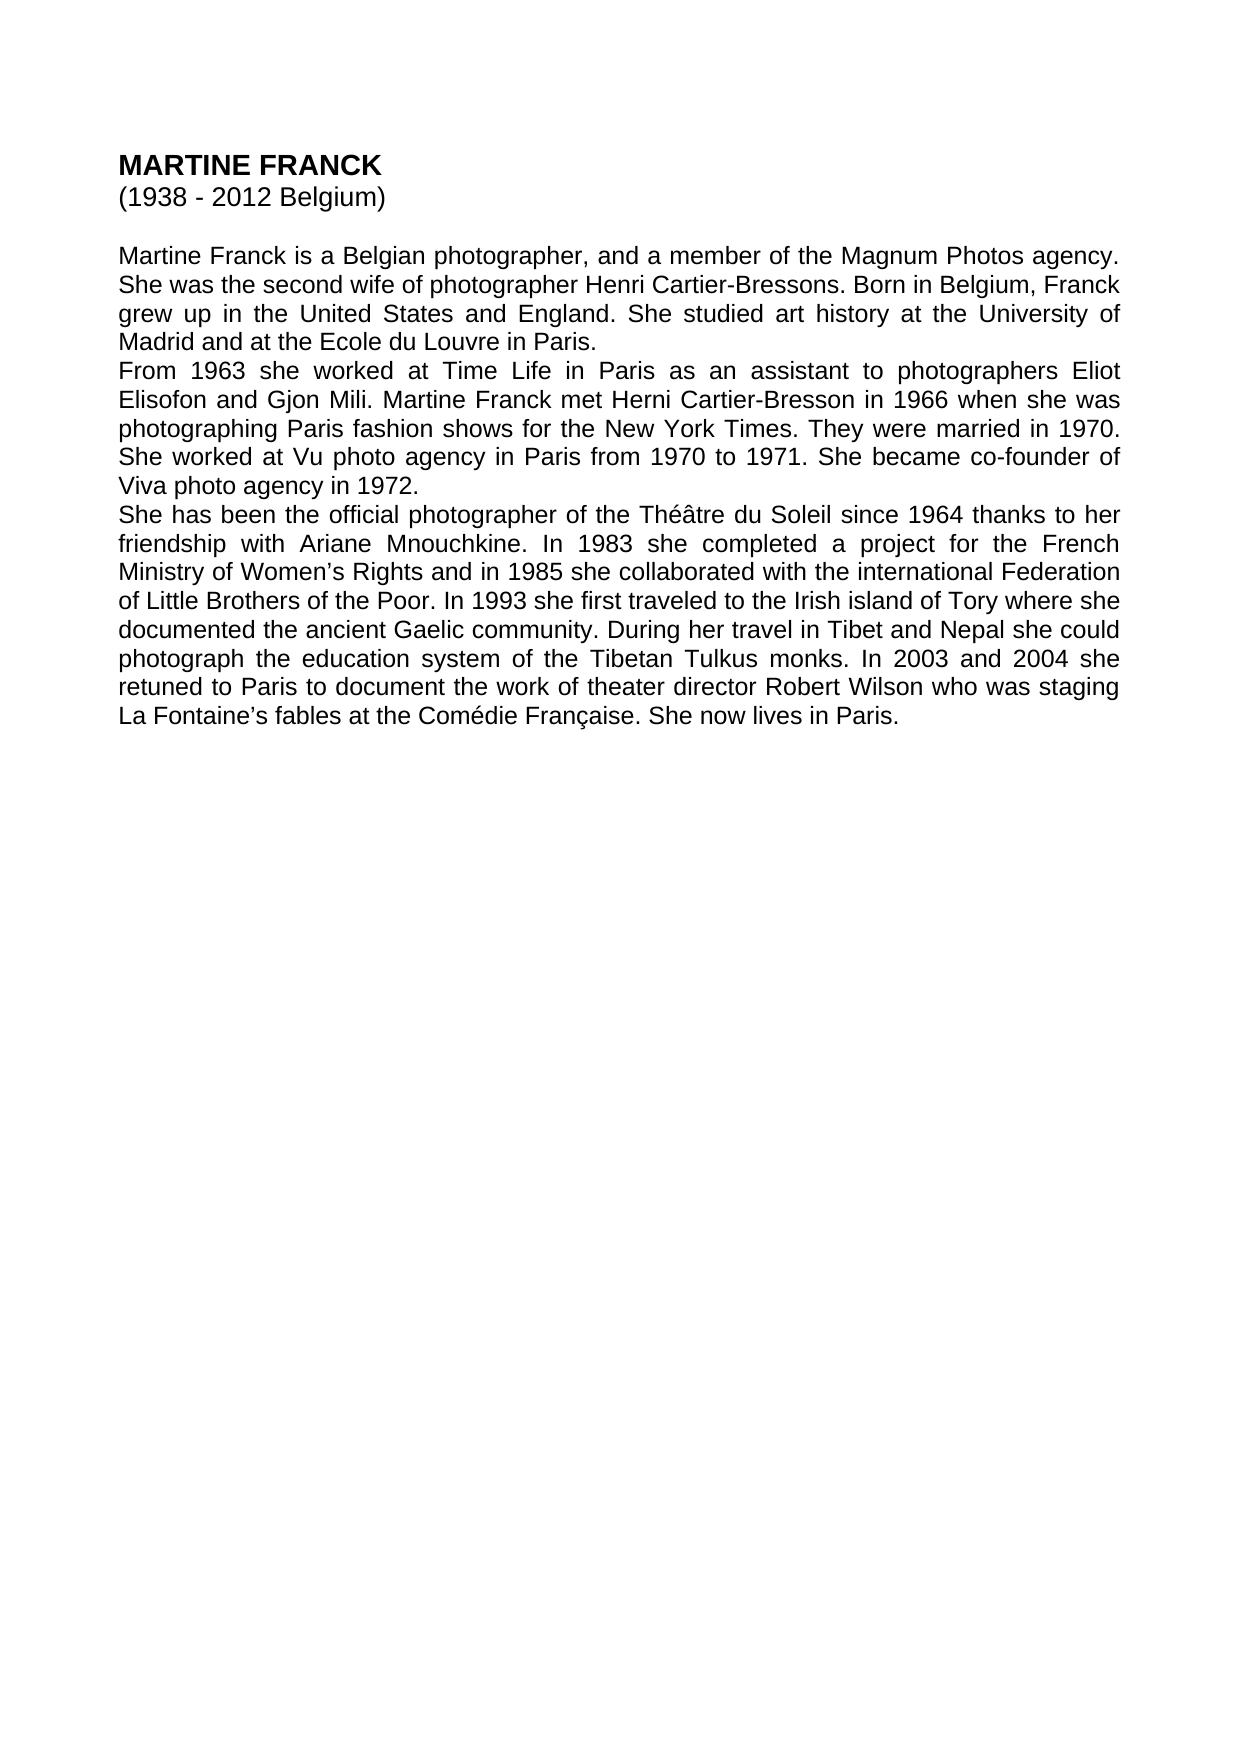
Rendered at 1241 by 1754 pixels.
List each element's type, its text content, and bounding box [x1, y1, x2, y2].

text MARTINE FRANCK [118, 148, 1122, 181]
text She has been the official photographer of the Théâtre du Soleil since 1964 thanks to her friendship with Ariane Mnouchkine. In 1983 she completed a project for the French Ministry of Women’s Rights and in 1985 she collaborated with the international Federation of Little Brothers of the Poor. In 1993 she first traveled to the Irish island of Tory where she documented the ancient Gaelic community. During her travel in Tibet and Nepal she could photograph the education system of the Tibetan Tulkus monks. In 2003 and 2004 she retuned to Paris to document the work of theater director Robert Wilson who was staging La Fontaine’s fables at the Comédie Française. She now lives in Paris. [118, 500, 1122, 730]
text Martine Franck is a Belgian photographer, and a member of the Magnum Photos agency. She was the second wife of photographer Henri Cartier-Bressons. Born in Belgium, Franck grew up in the United States and England. She studied art history at the University of Madrid and at the Ecole du Louvre in Paris. [118, 241, 1122, 356]
text From 1963 she worked at Time Life in Paris as an assistant to photographers Eliot Elisofon and Gjon Mili. Martine Franck met Herni Cartier-Bresson in 1966 when she was photographing Paris fashion shows for the New York Times. They were married in 1970. She worked at Vu photo agency in Paris from 1970 to 1971. She became co-founder of Viva photo agency in 1972. [118, 356, 1122, 500]
text (1938 - 2012 Belgium) [118, 181, 1122, 212]
